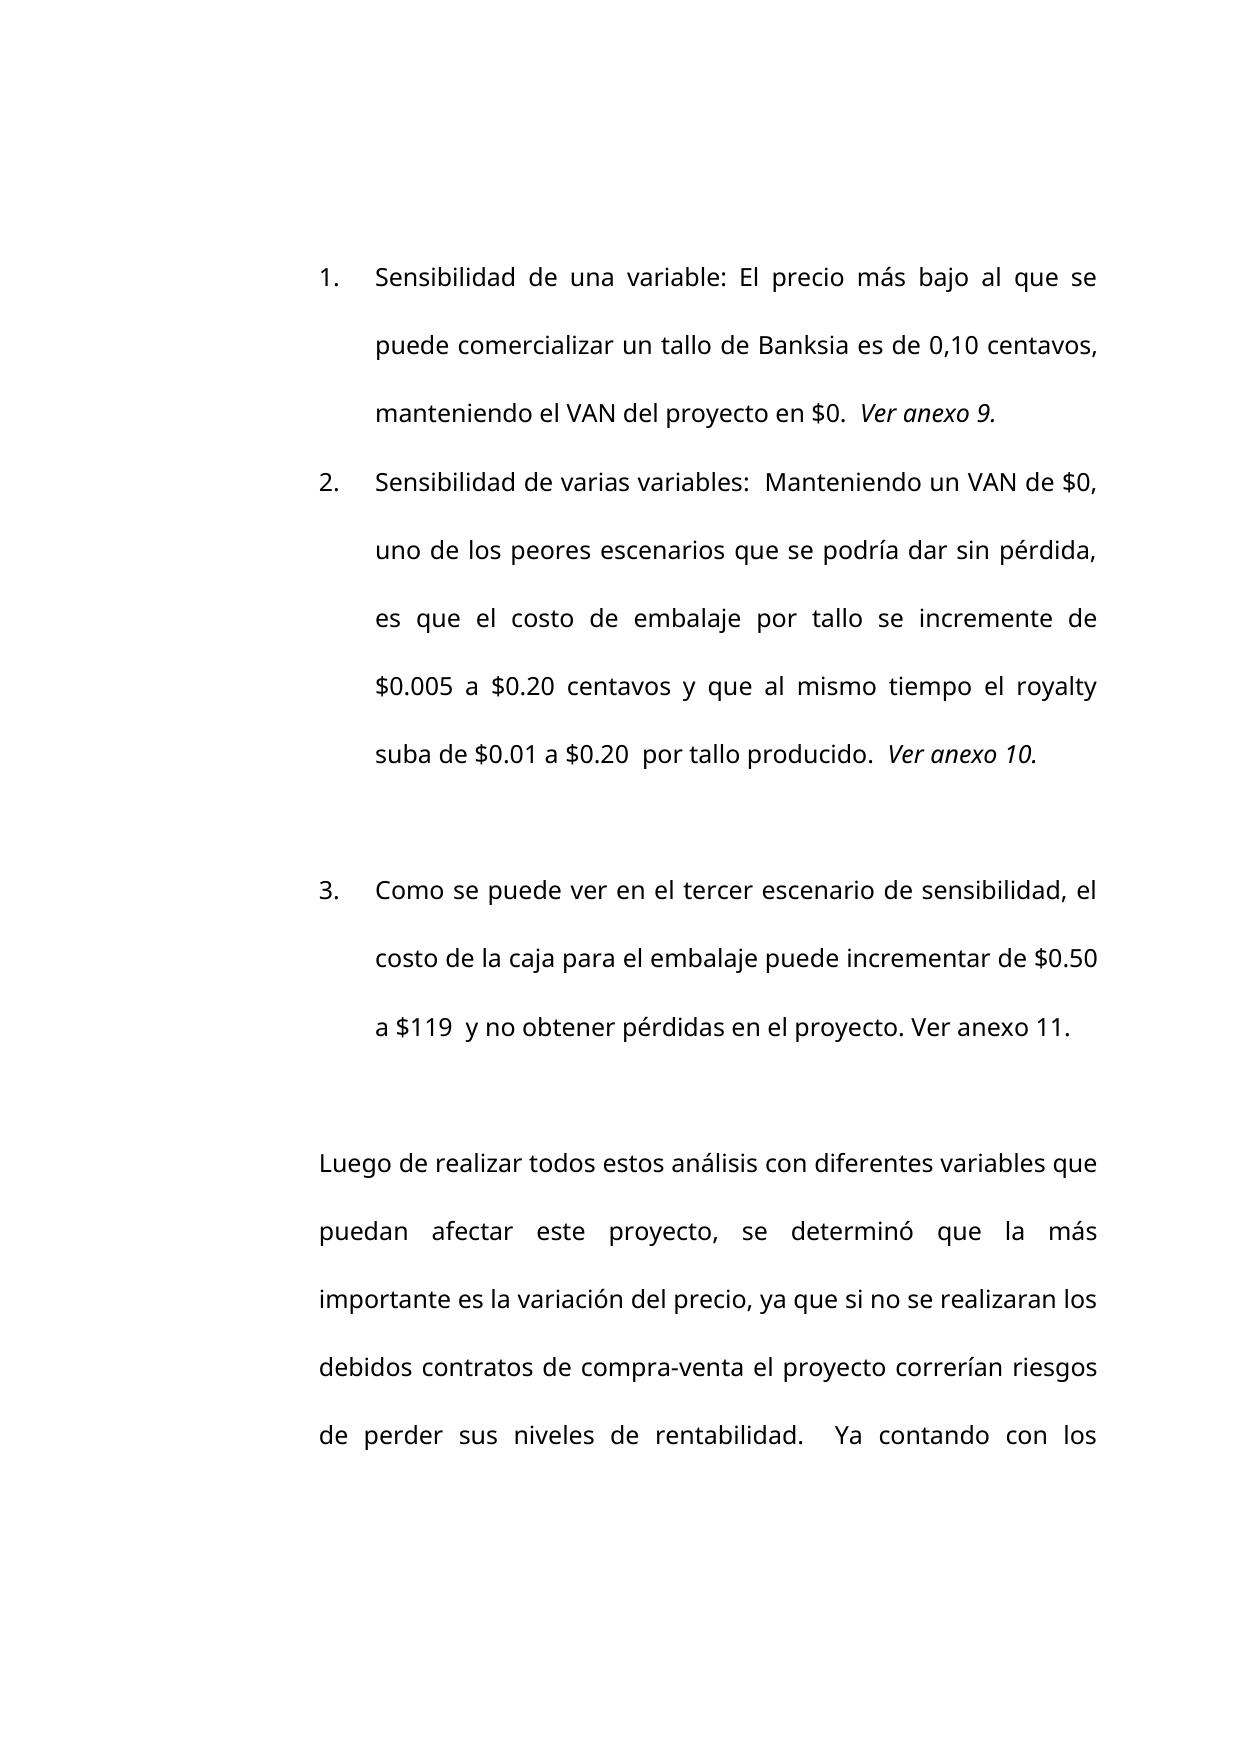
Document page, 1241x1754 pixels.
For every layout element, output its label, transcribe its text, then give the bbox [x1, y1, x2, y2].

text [319, 1146, 1098, 1452]
list Sensibilidad de una variable: El precio más bajo al que se puede comercializar un tallo de Banksia es de 0,10 centavos, manteniendo el VAN del proyecto en $0. Ver anexo 9. [319, 260, 1098, 430]
list Como se puede ver en el tercer escenario de sensibilidad, el costo de la caja para el embalaje puede incrementar de $0.50 a $119 y no obtener pérdidas en el proyecto. Ver anexo 11. [319, 873, 1098, 1043]
list Sensibilidad de varias variables: Manteniendo un VAN de $0, uno de los peores escenarios que se podría dar sin pérdida, es que el costo de embalaje por tallo se incremente de $0.005 a $0.20 centavos y que al mismo tiempo el royalty suba de $0.01 a $0.20 por tallo producido. Ver anexo 10. [319, 464, 1098, 771]
